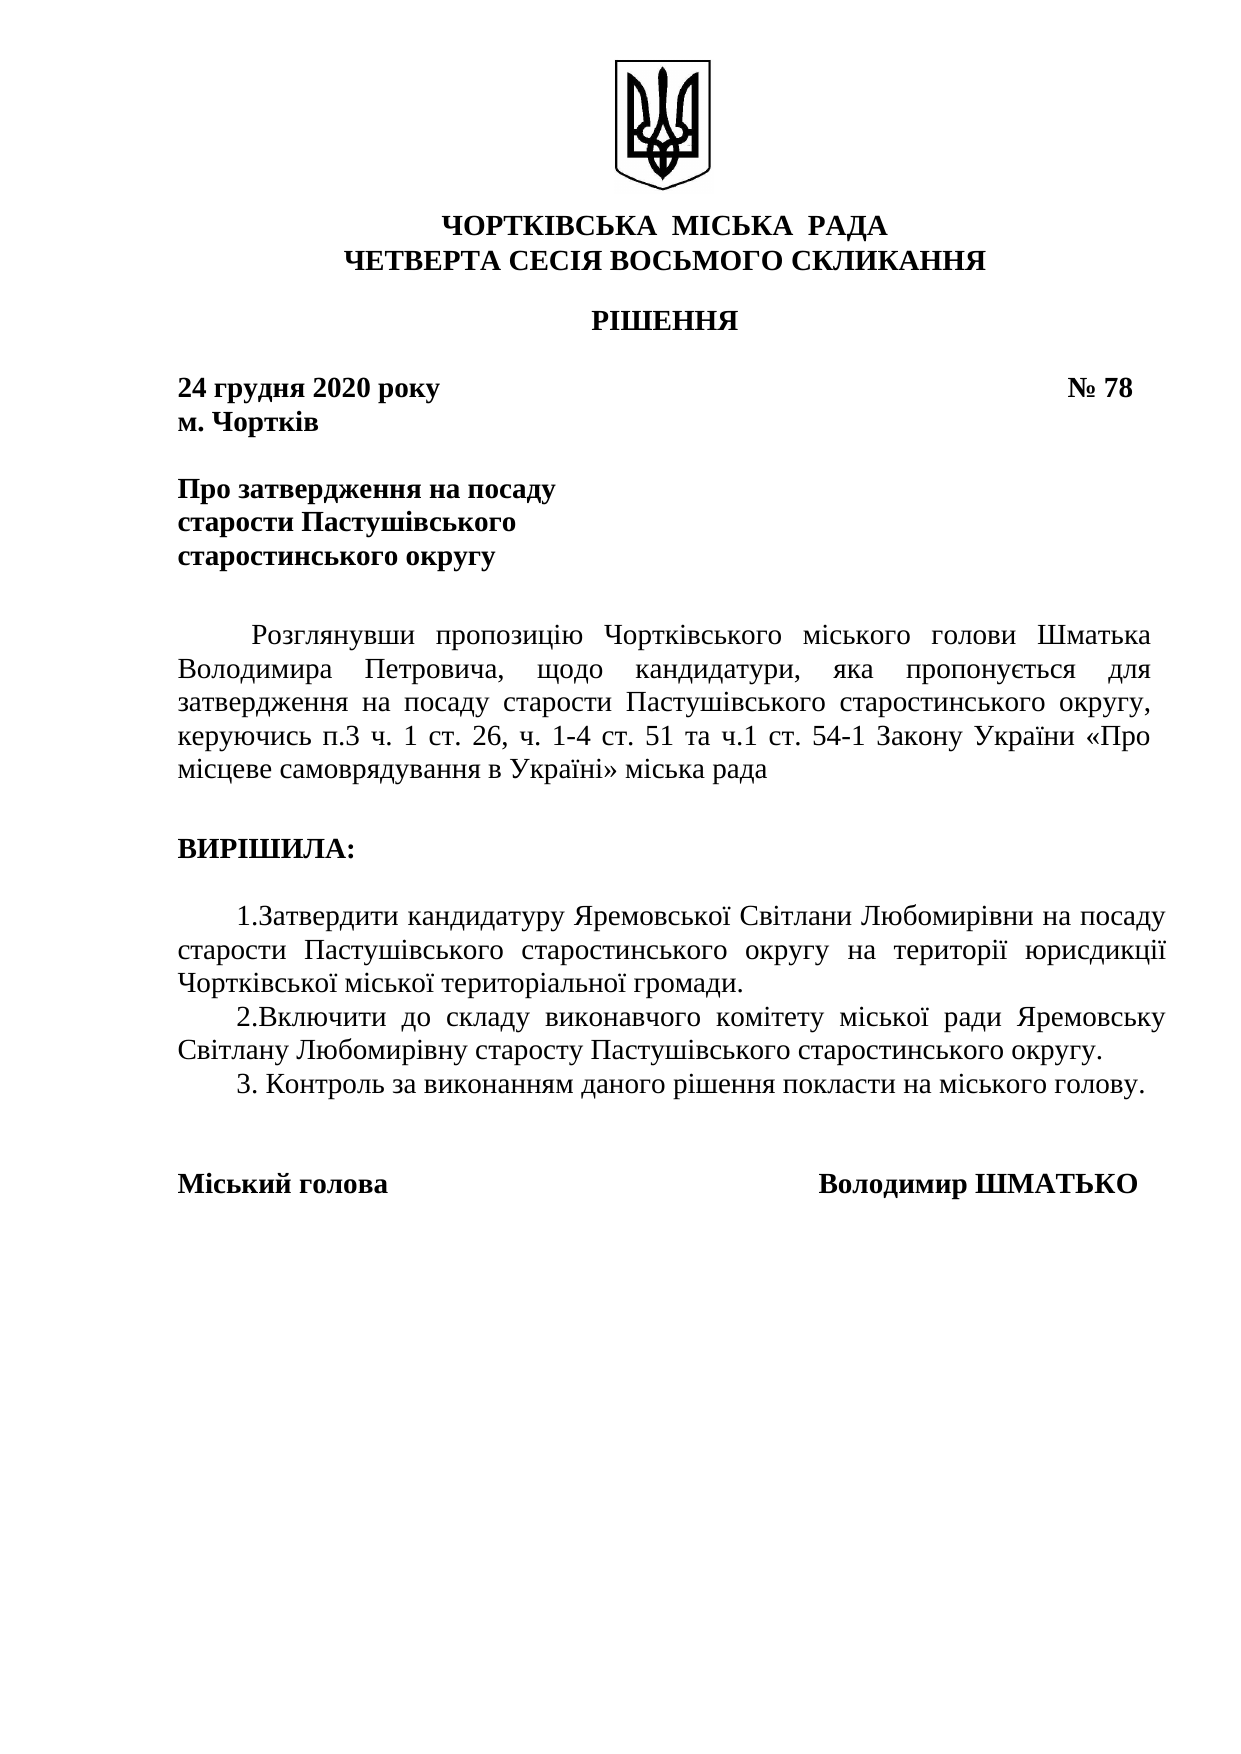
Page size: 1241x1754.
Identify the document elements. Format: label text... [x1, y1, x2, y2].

text Про затвердження на посаду [177, 471, 1152, 504]
text старости Пастушівського [177, 504, 1152, 538]
text м. Чортків [177, 404, 1152, 437]
text Розглянувши пропозицію Чортківського міського голови Шматька Володимира Петровича, щодо кандидатури, яка пропонується для затвердження на посаду старости Пастушівського старостинського округу, керуючись п.3 ч. 1 ст. 26, ч. 1-4 ст. 51 та ч.1 ст. 54-1 Закону України «Про місцеве самоврядування в Україні» міська рада [177, 617, 1152, 785]
text 24 грудня 2020 року № 78 [177, 370, 1152, 404]
text 2.Включити до складу виконавчого комітету міської ради Яремовську Світлану Любомирівну старосту Пастушівського старостинського округу. [177, 999, 1167, 1066]
text 3. Контроль за виконанням даного рішення покласти на міського голову. [177, 1066, 1167, 1099]
text ЧОРТКІВСЬКА МІСЬКА РАДА [177, 208, 1152, 242]
text РІШЕННЯ [177, 303, 1152, 337]
text старостинського округу [177, 538, 1152, 571]
picture [614, 59, 714, 194]
text ВИРІШИЛА: [177, 831, 1167, 865]
text 1.Затвердити кандидатуру Яремовської Світлани Любомирівни на посаду старости Пастушівського старостинського округу на території юрисдикції Чортківської міської територіальної громади. [177, 898, 1167, 999]
text Міський голова Володимир ШМАТЬКО [177, 1167, 1167, 1200]
text ЧЕТВЕРТА СЕСІЯ ВОСЬМОГО СКЛИКАННЯ [177, 243, 1152, 277]
